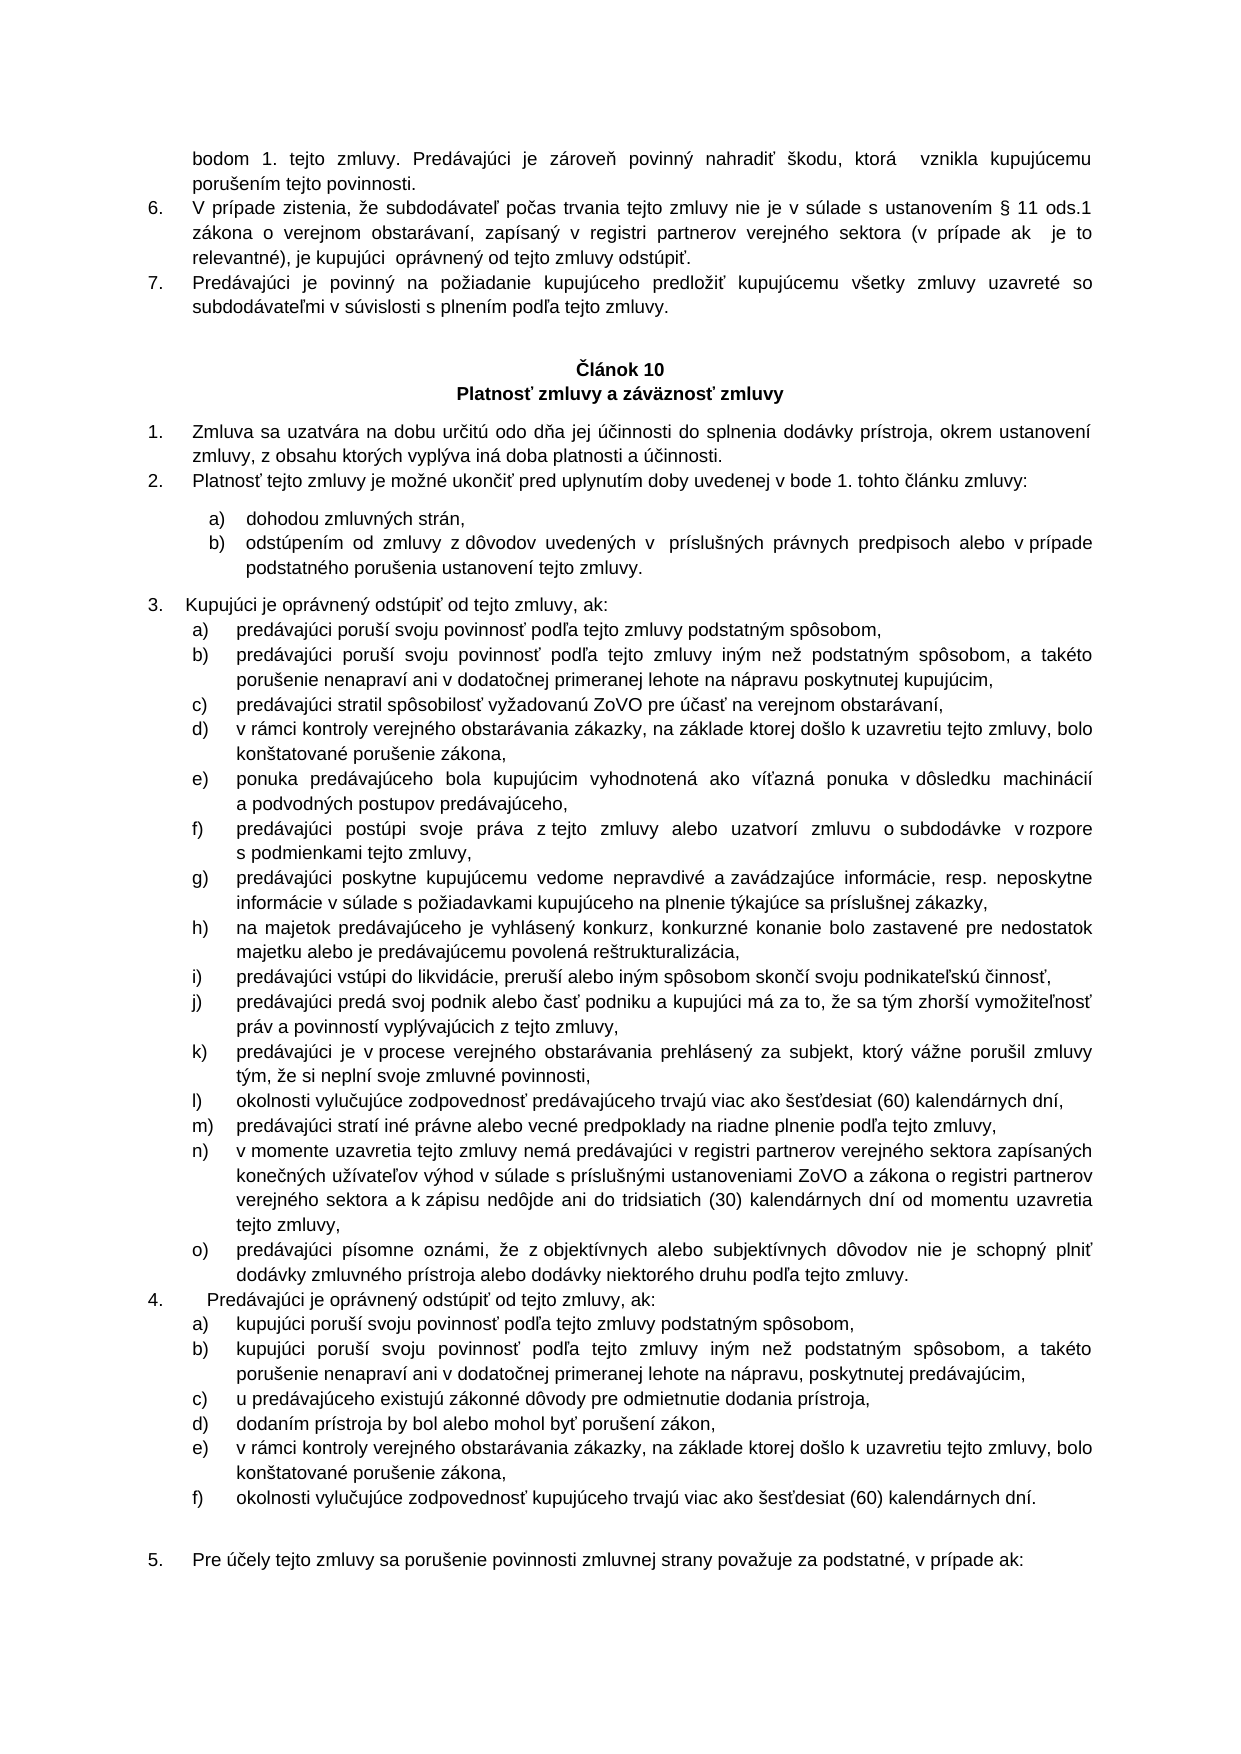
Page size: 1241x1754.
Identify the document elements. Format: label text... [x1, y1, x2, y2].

list dohodou zmluvných strán, [208, 507, 1093, 529]
list kupujúci poruší svoju povinnosť podľa tejto zmluvy iným než podstatným spôsobom, a takéto porušenie nenapraví ani v dodatočnej primeranej lehote na nápravu, poskytnutej predávajúcim, [192, 1338, 1093, 1384]
list ponuka predávajúceho bola kupujúcim vyhodnotená ako víťazná ponuka v dôsledku machinácií a podvodných postupov predávajúceho, [192, 768, 1093, 814]
list okolnosti vylučujúce zodpovednosť kupujúceho trvajú viac ako šesťdesiat (60) kalendárnych dní. [192, 1487, 1093, 1508]
list V prípade zistenia, že subdodávateľ počas trvania tejto zmluvy nie je v súlade s ustanovením § 11 ods.1 zákona o verejnom obstarávaní, zapísaný v registri partnerov verejného sektora (v prípade ak je to relevantné), je kupujúci oprávnený od tejto zmluvy odstúpiť. [148, 197, 1093, 268]
list predávajúci vstúpi do likvidácie, preruší alebo iným spôsobom skončí svoju podnikateľskú činnosť, [192, 966, 1093, 988]
list Platnosť tejto zmluvy je možné ukončiť pred uplynutím doby uvedenej v bode 1. tohto článku zmluvy: [148, 470, 1093, 492]
list Pre účely tejto zmluvy sa porušenie povinnosti zmluvnej strany považuje za podstatné, v prípade ak: [148, 1549, 1093, 1570]
list predávajúci stratí iné právne alebo vecné predpoklady na riadne plnenie podľa tejto zmluvy, [192, 1115, 1093, 1136]
list v rámci kontroly verejného obstarávania zákazky, na základe ktorej došlo k uzavretiu tejto zmluvy, bolo konštatované porušenie zákona, [192, 1437, 1093, 1483]
text Platnosť zmluvy a záväznosť zmluvy [148, 383, 1093, 405]
list u predávajúceho existujú zákonné dôvody pre odmietnutie dodania prístroja, [192, 1388, 1093, 1409]
list na majetok predávajúceho je vyhlásený konkurz, konkurzné konanie bolo zastavené pre nedostatok majetku alebo je predávajúcemu povolená reštrukturalizácia, [192, 917, 1093, 963]
list Predávajúci je povinný na požiadanie kupujúceho predložiť kupujúcemu všetky zmluvy uzavreté so subdodávateľmi v súvislosti s plnením podľa tejto zmluvy. [148, 272, 1093, 318]
list odstúpením od zmluvy z dôvodov uvedených v príslušných právnych predpisoch alebo v prípade podstatného porušenia ustanovení tejto zmluvy. [208, 532, 1093, 578]
list Predávajúci je oprávnený odstúpiť od tejto zmluvy, ak: [148, 1288, 1093, 1310]
list predávajúci písomne oznámi, že z objektívnych alebo subjektívnych dôvodov nie je schopný plniť dodávky zmluvného prístroja alebo dodávky niektorého druhu podľa tejto zmluvy. [192, 1239, 1093, 1285]
list predávajúci je v procese verejného obstarávania prehlásený za subjekt, ktorý vážne porušil zmluvy tým, že si neplní svoje zmluvné povinnosti, [192, 1041, 1093, 1087]
list dodaním prístroja by bol alebo mohol byť porušení zákon, [192, 1412, 1093, 1434]
list Zmluva sa uzatvára na dobu určitú odo dňa jej účinnosti do splnenia dodávky prístroja, okrem ustanovení zmluvy, z obsahu ktorých vyplýva iná doba platnosti a účinnosti. [148, 421, 1093, 467]
text Článok 10 [148, 358, 1093, 380]
list Kupujúci je oprávnený odstúpiť od tejto zmluvy, ak: [148, 594, 1093, 616]
list v rámci kontroly verejného obstarávania zákazky, na základe ktorej došlo k uzavretiu tejto zmluvy, bolo konštatované porušenie zákona, [192, 718, 1093, 764]
list predávajúci postúpi svoje práva z tejto zmluvy alebo uzatvorí zmluvu o subdodávke v rozpore s podmienkami tejto zmluvy, [192, 817, 1093, 864]
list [148, 148, 1093, 194]
list predávajúci poruší svoju povinnosť podľa tejto zmluvy iným než podstatným spôsobom, a takéto porušenie nenapraví ani v dodatočnej primeranej lehote na nápravu poskytnutej kupujúcim, [192, 644, 1093, 690]
list predávajúci stratil spôsobilosť vyžadovanú ZoVO pre účasť na verejnom obstarávaní, [192, 693, 1093, 715]
list kupujúci poruší svoju povinnosť podľa tejto zmluvy podstatným spôsobom, [192, 1313, 1093, 1335]
list okolnosti vylučujúce zodpovednosť predávajúceho trvajú viac ako šesťdesiat (60) kalendárnych dní, [192, 1090, 1093, 1112]
list predávajúci poruší svoju povinnosť podľa tejto zmluvy podstatným spôsobom, [192, 619, 1093, 641]
list predávajúci predá svoj podnik alebo časť podniku a kupujúci má za to, že sa tým zhorší vymožiteľnosť práv a povinností vyplývajúcich z tejto zmluvy, [192, 991, 1093, 1037]
list predávajúci poskytne kupujúcemu vedome nepravdivé a zavádzajúce informácie, resp. neposkytne informácie v súlade s požiadavkami kupujúceho na plnenie týkajúce sa príslušnej zákazky, [192, 867, 1093, 913]
list v momente uzavretia tejto zmluvy nemá predávajúci v registri partnerov verejného sektora zapísaných konečných užívateľov výhod v súlade s príslušnými ustanoveniami ZoVO a zákona o registri partnerov verejného sektora a k zápisu nedôjde ani do tridsiatich (30) kalendárnych dní od momentu uzavretia tejto zmluvy, [192, 1140, 1093, 1236]
